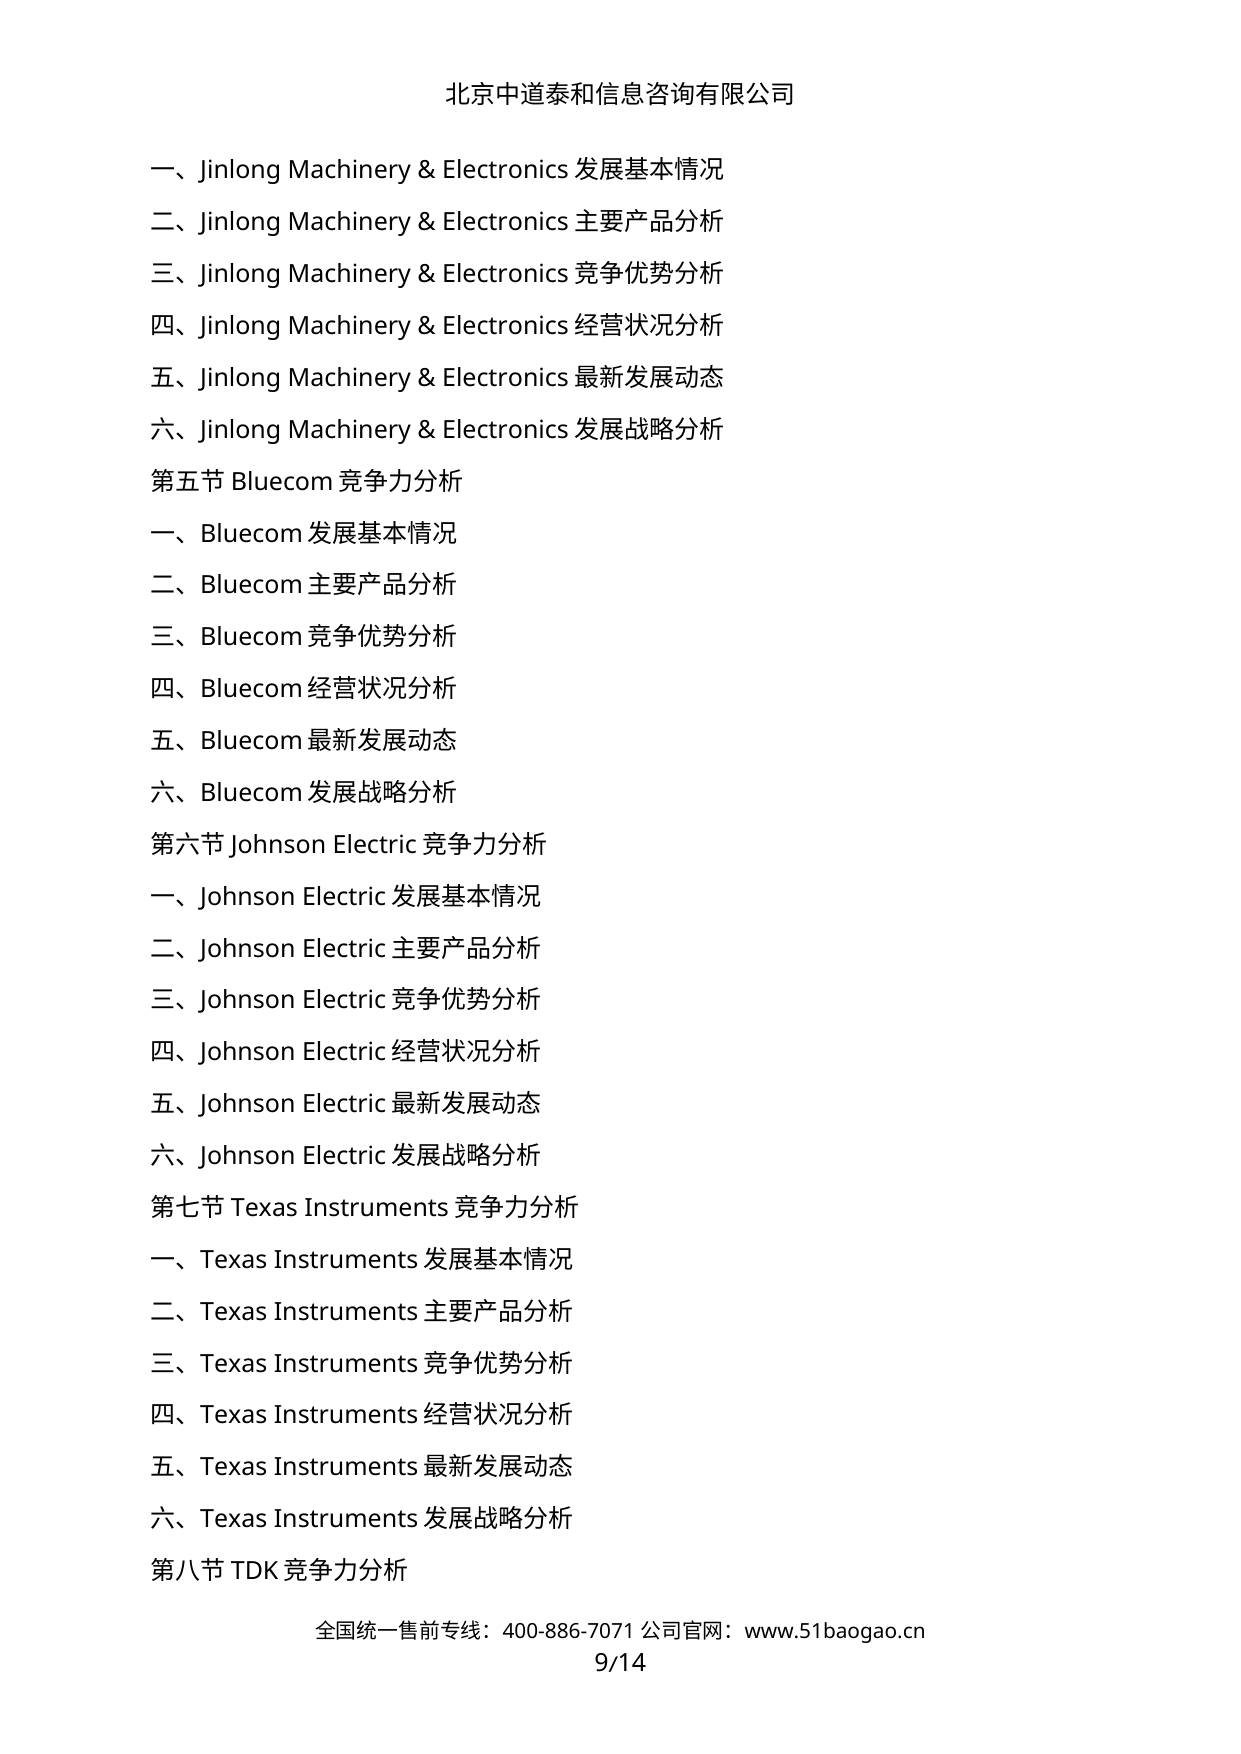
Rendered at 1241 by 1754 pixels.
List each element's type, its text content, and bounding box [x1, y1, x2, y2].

text 第五节 Bluecom竞争力分析 [150, 461, 1090, 497]
text 四、Jinlong Machinery & Electronics经营状况分析 [150, 306, 1090, 342]
text 一、Bluecom发展基本情况 [150, 513, 1090, 549]
text 第六节 Johnson Electric竞争力分析 [150, 824, 1090, 861]
text 二、Jinlong Machinery & Electronics主要产品分析 [150, 202, 1090, 238]
text 五、Jinlong Machinery & Electronics最新发展动态 [150, 357, 1090, 394]
text 一、Jinlong Machinery & Electronics发展基本情况 [150, 150, 1090, 186]
text 第七节 Texas Instruments竞争力分析 [150, 1187, 1090, 1224]
text 第八节 TDK竞争力分析 [150, 1551, 1090, 1587]
text 四、Johnson Electric经营状况分析 [150, 1032, 1090, 1068]
text 六、Texas Instruments发展战略分析 [150, 1499, 1090, 1535]
text 五、Texas Instruments最新发展动态 [150, 1447, 1090, 1483]
text 三、Johnson Electric竞争优势分析 [150, 980, 1090, 1016]
text 三、Bluecom竞争优势分析 [150, 617, 1090, 653]
text 六、Jinlong Machinery & Electronics发展战略分析 [150, 409, 1090, 446]
text 五、Johnson Electric最新发展动态 [150, 1084, 1090, 1120]
text 六、Johnson Electric发展战略分析 [150, 1136, 1090, 1172]
text 二、Johnson Electric主要产品分析 [150, 928, 1090, 964]
text 一、Johnson Electric发展基本情况 [150, 876, 1090, 912]
text 五、Bluecom最新发展动态 [150, 721, 1090, 757]
text 一、Texas Instruments发展基本情况 [150, 1239, 1090, 1276]
text 三、Jinlong Machinery & Electronics竞争优势分析 [150, 254, 1090, 290]
text 六、Bluecom发展战略分析 [150, 772, 1090, 809]
text 二、Bluecom主要产品分析 [150, 565, 1090, 601]
text 四、Bluecom经营状况分析 [150, 669, 1090, 705]
text 四、Texas Instruments经营状况分析 [150, 1395, 1090, 1431]
text 三、Texas Instruments竞争优势分析 [150, 1343, 1090, 1379]
text 二、Texas Instruments主要产品分析 [150, 1291, 1090, 1327]
